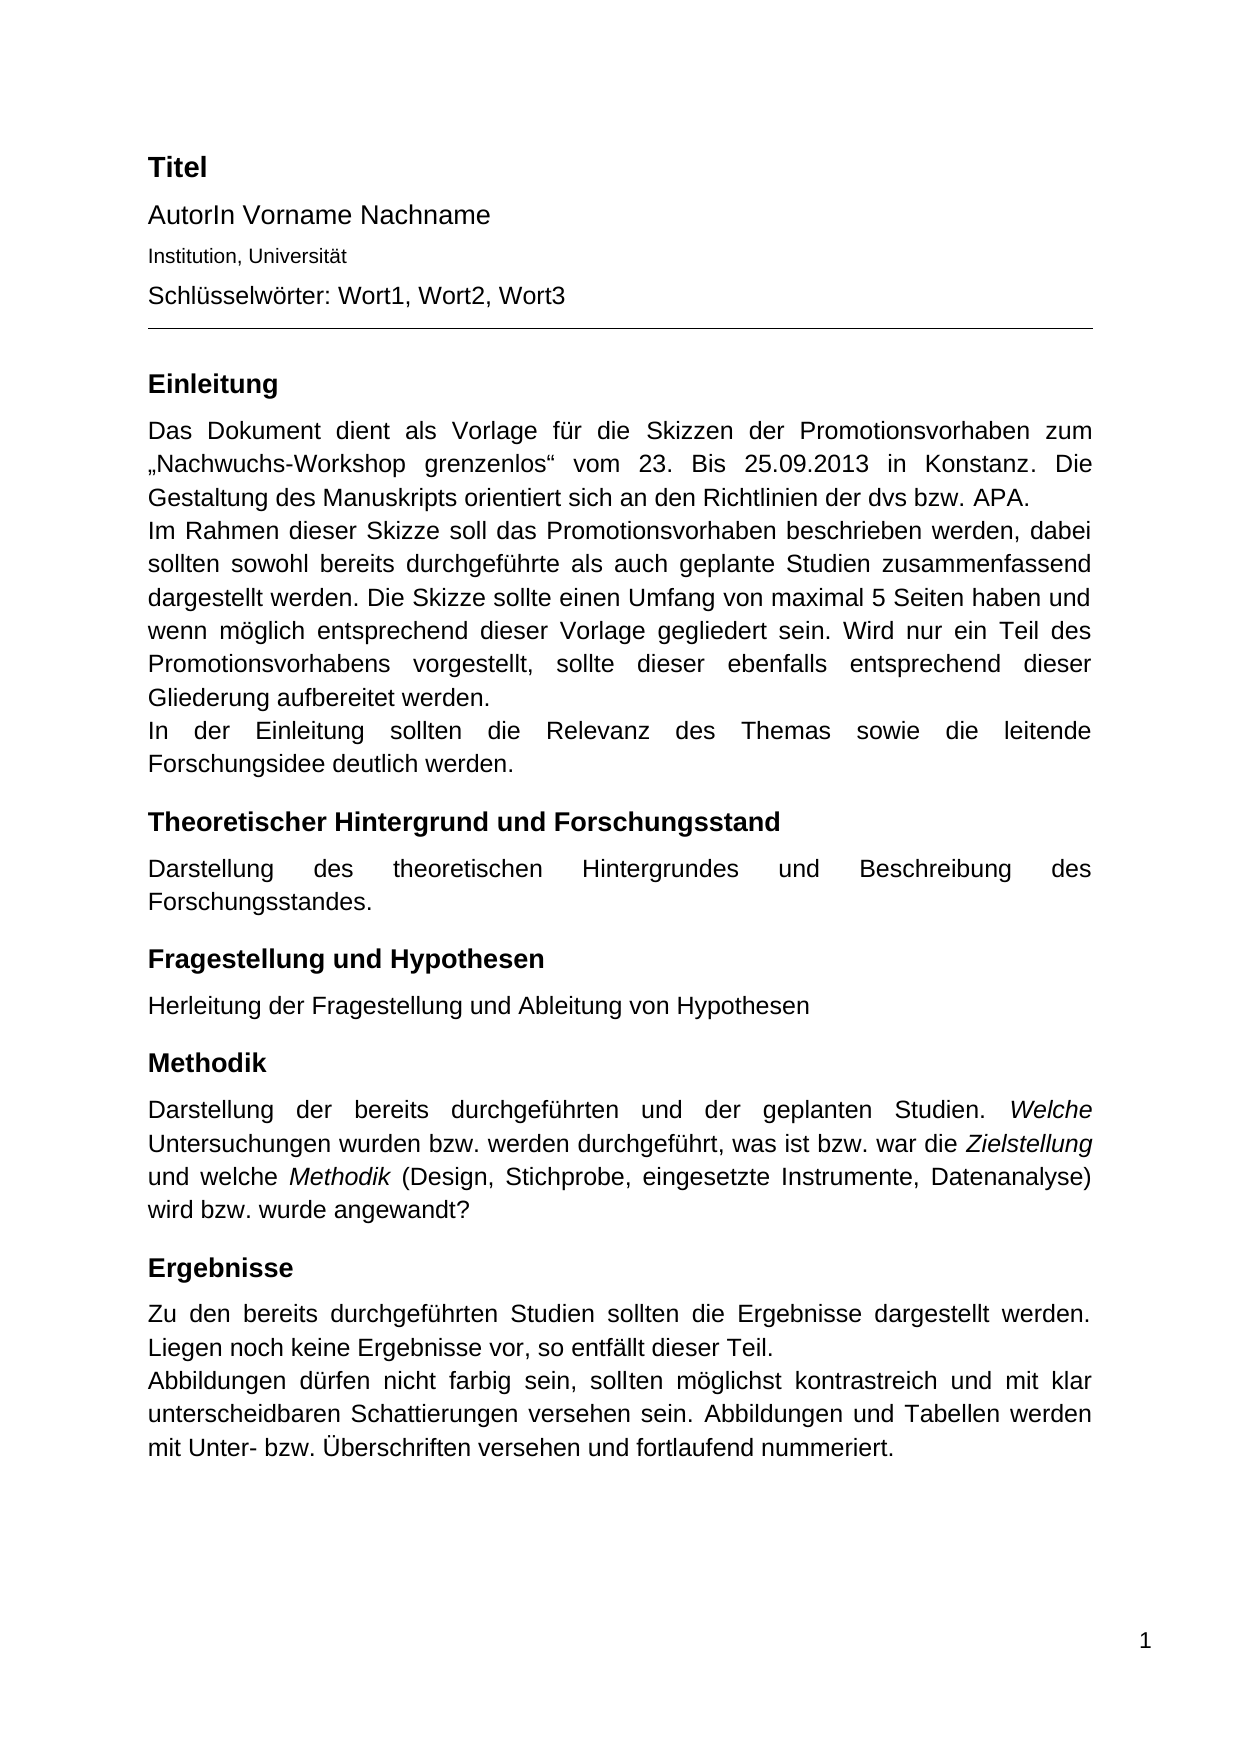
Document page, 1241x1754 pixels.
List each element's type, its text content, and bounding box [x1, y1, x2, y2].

text Zu den bereits durchgeführten Studien sollten die Ergebnisse dargestellt werden. Liegen noch keine Ergebnisse vor, so entfällt dieser Teil. [148, 1296, 1093, 1363]
text Methodik [148, 1046, 1093, 1079]
text Ergebnisse [148, 1250, 1093, 1284]
text Abbildungen dürfen nicht farbig sein, sollten möglichst kontrastreich und mit klar unterscheidbaren Schattierungen versehen sein. Abbildungen und Tabellen werden mit Unter- bzw. Überschriften versehen und fortlaufend nummeriert. [148, 1363, 1093, 1463]
text Institution, Universität [148, 243, 1093, 268]
text Darstellung des theoretischen Hintergrundes und Beschreibung des Forschungsstandes. [148, 850, 1093, 917]
text Im Rahmen dieser Skizze soll das Promotionsvorhaben beschrieben werden, dabei sollten sowohl bereits durchgeführte als auch geplante Studien zusammenfassend dargestellt werden. Die Skizze sollte einen Umfang von maximal 5 Seiten haben und wenn möglich entsprechend dieser Vorlage gegliedert sein. Wird nur ein Teil des Promotionsvorhabens vorgestellt, sollte dieser ebenfalls entsprechend dieser Gliederung aufbereitet werden. [148, 513, 1093, 713]
text Fragestellung und Hypothesen [148, 942, 1093, 975]
text Schlüsselwörter: Wort1, Wort2, Wort3 [148, 281, 1093, 328]
text Titel [148, 148, 1093, 185]
text AutorIn Vorname Nachname [148, 198, 1093, 231]
text Herleitung der Fragestellung und Ableitung von Hypothesen [148, 988, 1093, 1021]
text Theoretischer Hintergrund und Forschungsstand [148, 804, 1093, 838]
text In der Einleitung sollten die Relevanz des Themas sowie die leitende Forschungsidee deutlich werden. [148, 713, 1093, 779]
text Das Dokument dient als Vorlage für die Skizzen der Promotionsvorhaben zum „Nachwuchs-Workshop grenzenlos“ vom 23. Bis 25.09.2013 in Konstanz. Die Gestaltung des Manuskripts orientiert sich an den Richtlinien der dvs bzw. APA. [148, 413, 1093, 513]
text Einleitung [148, 367, 1093, 400]
text Darstellung der bereits durchgeführten und der geplanten Studien. Welche Untersuchungen wurden bzw. werden durchgeführt, was ist bzw. war die Zielstellung und welche Methodik (Design, Stichprobe, eingesetzte Instrumente, Datenanalyse) wird bzw. wurde angewandt? [148, 1092, 1093, 1225]
